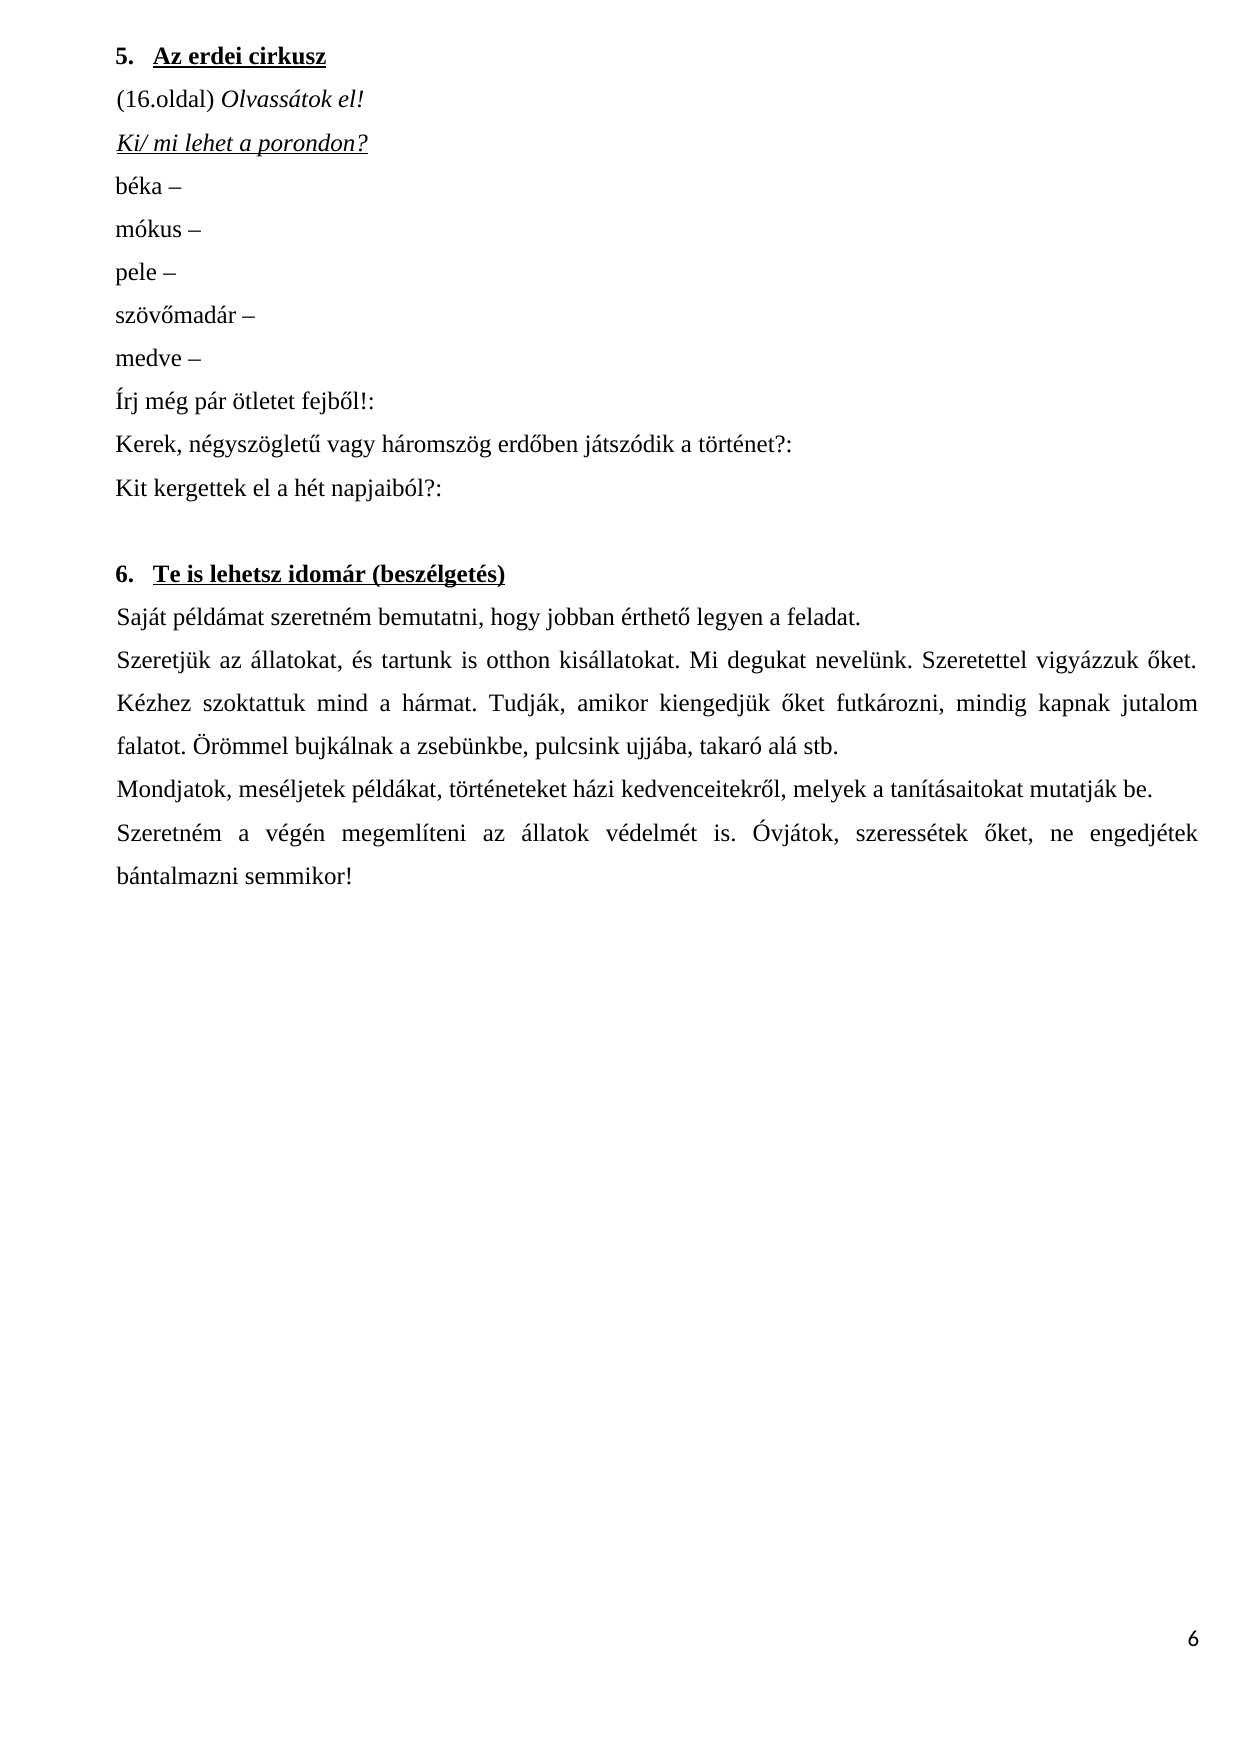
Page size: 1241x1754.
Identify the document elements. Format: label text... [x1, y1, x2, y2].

list Az erdei cirkusz [115, 41, 1199, 70]
text Írj még pár ötletet fejből!: [115, 386, 1199, 415]
list Szeretném a végén megemlíteni az állatok védelmét is. Óvjátok, szeressétek őket, ne engedjétek bántalmazni semmikor! [116, 818, 1199, 889]
text szövőmadár – [115, 300, 1199, 329]
list Szeretjük az állatokat, és tartunk is otthon kisállatokat. Mi degukat nevelünk. Szeretettel vigyázzuk őket. Kézhez szoktattuk mind a hármat. Tudják, amikor kiengedjük őket futkározni, mindig kapnak jutalom falatot. Örömmel bujkálnak a zsebünkbe, pulcsink ujjába, takaró alá stb. [116, 645, 1199, 760]
text béka – [115, 171, 1199, 199]
text Kit kergettek el a hét napjaiból?: [115, 473, 1199, 501]
text medve – [115, 343, 1199, 372]
list Saját példámat szeretném bemutatni, hogy jobban érthető legyen a feladat. [116, 602, 1199, 631]
text mókus – [115, 214, 1199, 243]
list Mondjatok, meséljetek példákat, történeteket házi kedvenceitekről, melyek a tanításaitokat mutatják be. [116, 774, 1199, 803]
text Kerek, négyszögletű vagy háromszög erdőben játszódik a történet?: [115, 429, 1199, 458]
list Te is lehetsz idomár (beszélgetés) [115, 559, 1199, 588]
list Ki/ mi lehet a porondon? [116, 128, 1199, 156]
list (16.oldal) Olvassátok el! [116, 84, 1199, 113]
text pele – [115, 257, 1199, 286]
